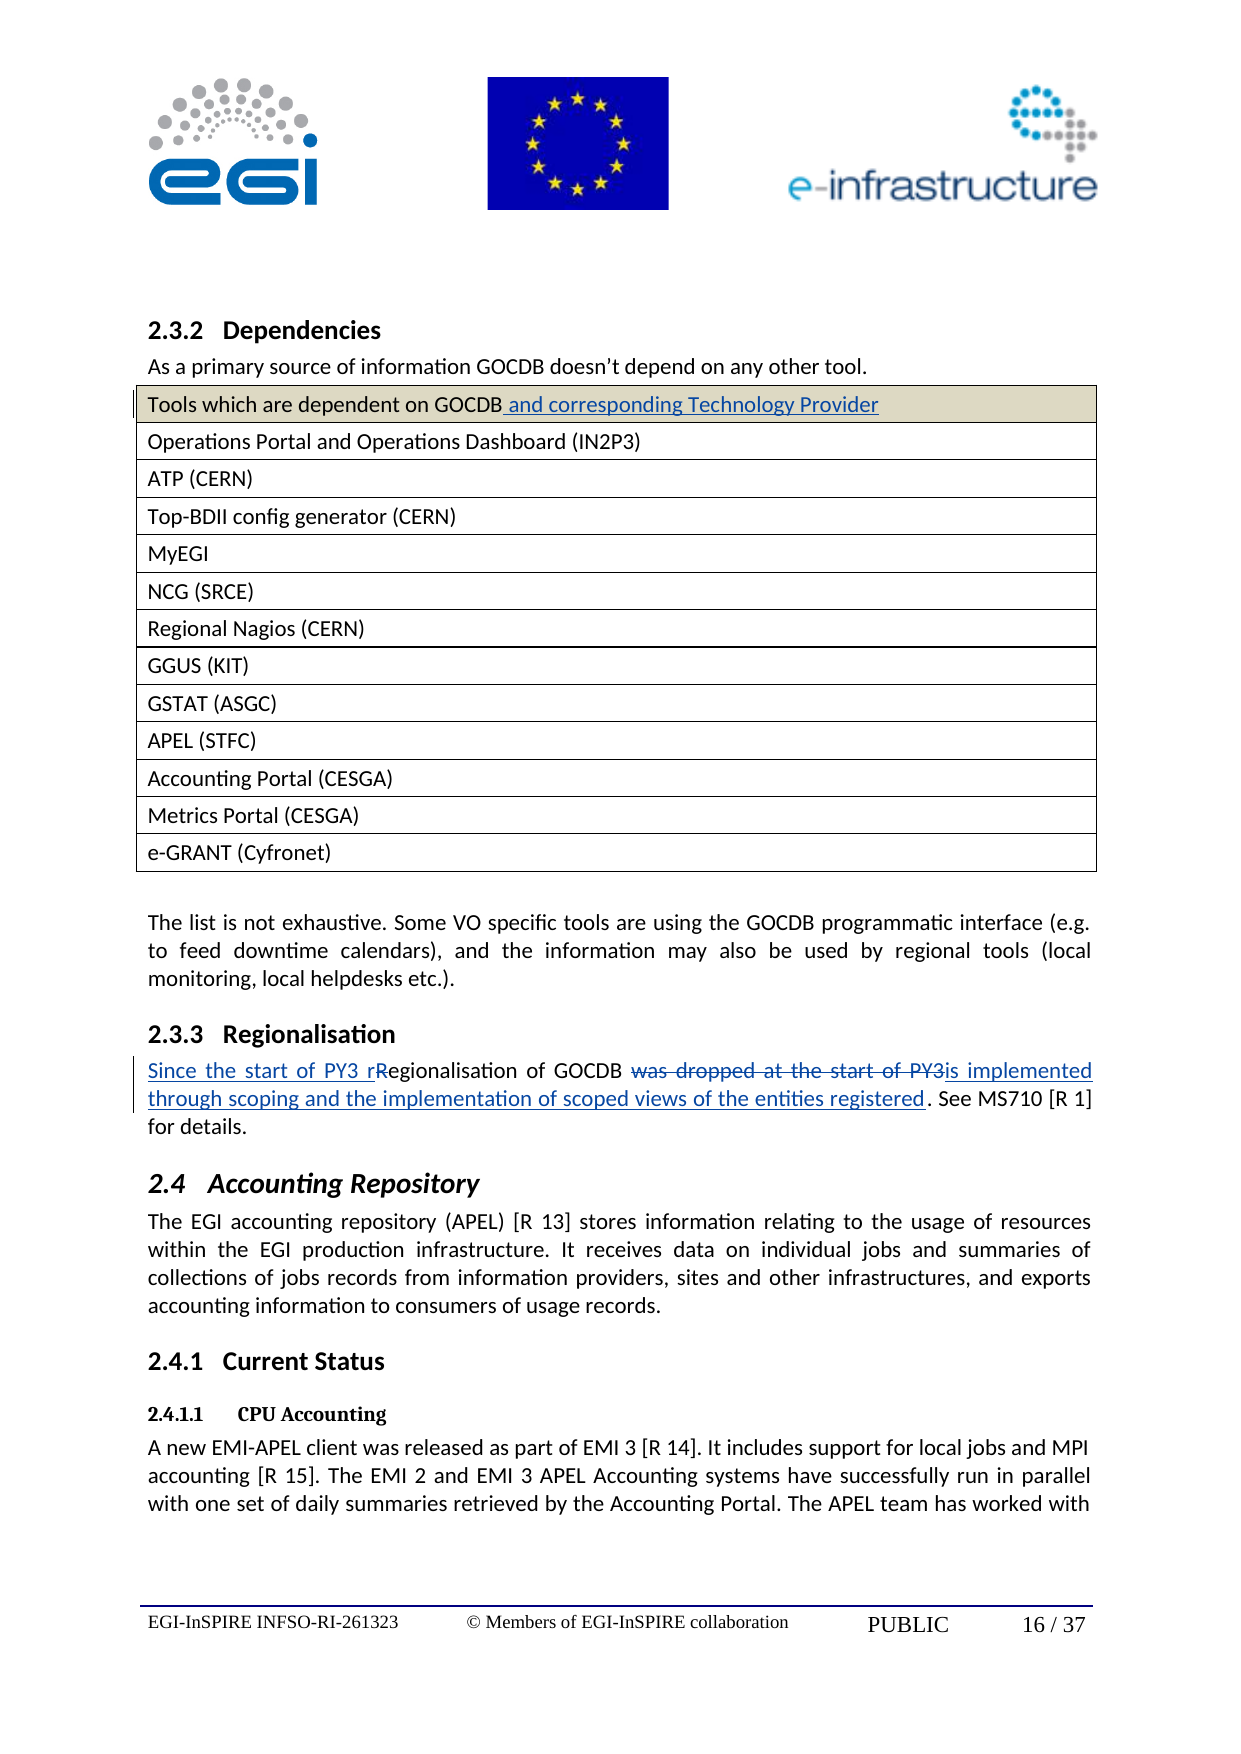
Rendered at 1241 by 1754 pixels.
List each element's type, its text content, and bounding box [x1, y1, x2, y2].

picture [147, 77, 319, 207]
text egionalisation of GOCDB . See MS710 [R 1] for details. [148, 1056, 1092, 1141]
table_cell GSTAT (ASGC) [137, 685, 1096, 721]
table_cell MyEGI [137, 535, 1096, 572]
subtitle Dependencies [148, 313, 1092, 346]
subtitle Accounting Repository [148, 1166, 1092, 1201]
table_header Tools which are dependent on GOCDB [137, 386, 1096, 422]
subtitle CPU Accounting [148, 1402, 1092, 1426]
picture [781, 77, 1106, 210]
subtitle Regionalisation [148, 1017, 1092, 1050]
table_cell ATP (CERN) [137, 460, 1096, 497]
table_cell Accounting Portal (CESGA) [137, 760, 1096, 796]
picture [487, 77, 669, 210]
table_cell GGUS (KIT) [137, 648, 1096, 684]
table_cell APEL (STFC) [137, 722, 1096, 758]
table_cell Regional Nagios (CERN) [137, 610, 1096, 646]
text The EGI accounting repository (APEL) [R 13] stores information relating to the usage of resources within the EGI production infrastructure. It receives data on individual jobs and summaries of collections of jobs records from information providers, sites and other infrastructures, and exports accounting information to consumers of usage records. [148, 1207, 1092, 1319]
table_cell Top-BDII config generator (CERN) [137, 498, 1096, 534]
table_cell Operations Portal and Operations Dashboard (IN2P3) [137, 423, 1096, 459]
text As a primary source of information GOCDB doesn’t depend on any other tool. [148, 352, 1092, 380]
table_cell e-GRANT (Cyfronet) [137, 834, 1096, 871]
table_cell NCG (SRCE) [137, 573, 1096, 609]
subtitle Current Status [148, 1344, 1092, 1377]
table_cell Metrics Portal (CESGA) [137, 797, 1096, 833]
text The list is not exhaustive. Some VO specific tools are using the GOCDB programmatic interface (e.g. to feed downtime calendars), and the information may also be used by regional tools (local monitoring, local helpdesks etc.). [148, 908, 1092, 992]
